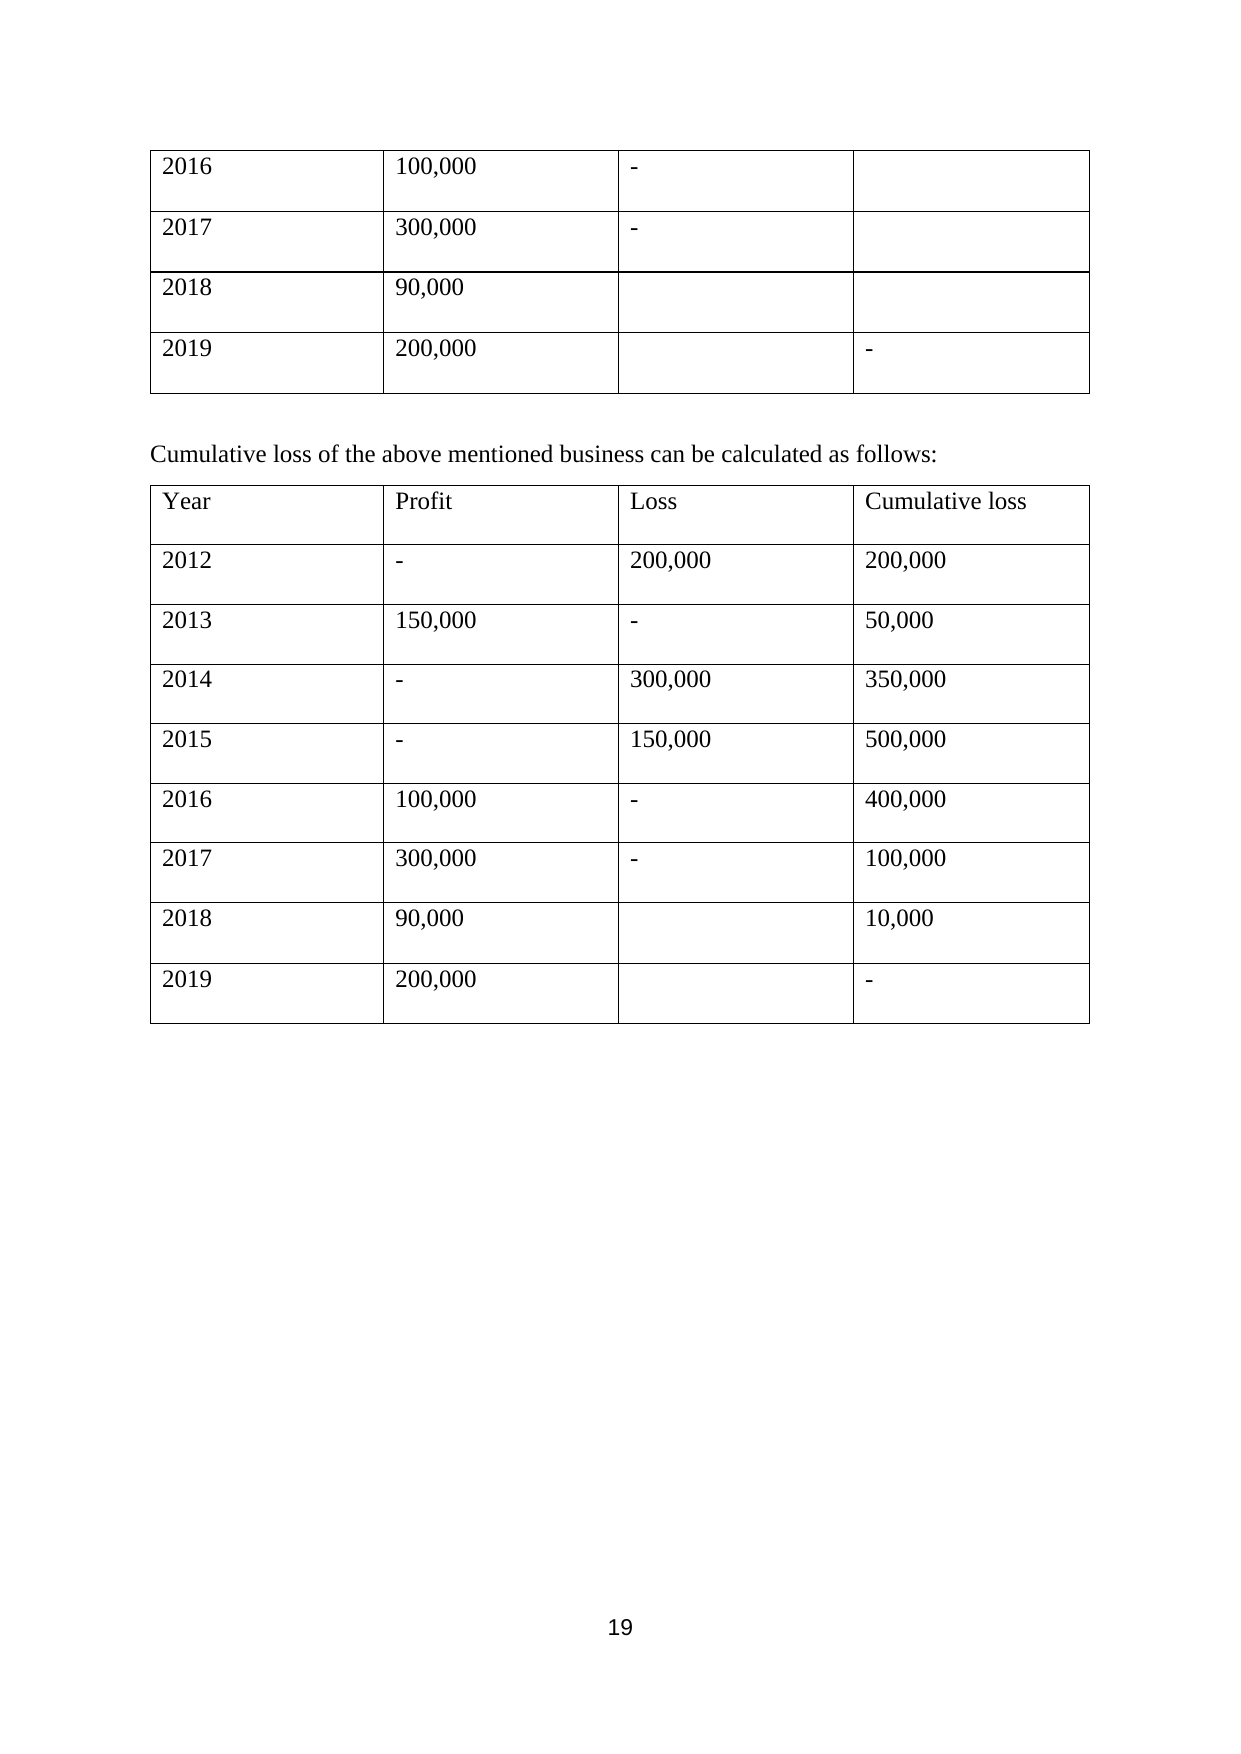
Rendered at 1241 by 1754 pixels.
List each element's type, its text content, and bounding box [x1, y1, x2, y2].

table_cell - [384, 545, 618, 604]
table_cell - [619, 784, 853, 842]
table_cell - [384, 724, 618, 783]
table_cell 2017 [151, 212, 383, 271]
table_cell 200,000 [384, 964, 618, 1023]
table_cell 2019 [151, 333, 383, 393]
table_cell - [854, 964, 1089, 1023]
table_cell 2016 [151, 151, 383, 211]
table_cell 200,000 [384, 333, 618, 393]
table_cell 300,000 [619, 665, 853, 723]
table_cell 2019 [151, 964, 383, 1023]
table_cell 100,000 [384, 151, 618, 211]
text Cumulative loss of the above mentioned business can be calculated as follows: [150, 439, 1090, 468]
table_cell 10,000 [854, 903, 1089, 963]
table_cell 2013 [151, 605, 383, 663]
table_cell [854, 151, 1089, 211]
table_header Cumulative loss [854, 486, 1089, 544]
table_cell 2018 [151, 903, 383, 963]
table_cell 300,000 [384, 212, 618, 271]
table_cell [619, 903, 853, 963]
table_cell - [619, 151, 853, 211]
table_cell 2016 [151, 784, 383, 842]
table_header Profit [384, 486, 618, 544]
table_cell - [619, 212, 853, 271]
table_cell - [384, 665, 618, 723]
table_cell 500,000 [854, 724, 1089, 783]
table_cell [619, 333, 853, 393]
table_cell - [619, 605, 853, 663]
table_header Loss [619, 486, 853, 544]
table_cell [854, 212, 1089, 271]
table_cell 90,000 [384, 273, 618, 332]
table_cell 2015 [151, 724, 383, 783]
table_cell 200,000 [854, 545, 1089, 604]
table_cell 50,000 [854, 605, 1089, 663]
table_cell 150,000 [384, 605, 618, 663]
table_cell 300,000 [384, 843, 618, 902]
table_cell 400,000 [854, 784, 1089, 842]
table_cell 2012 [151, 545, 383, 604]
table_cell [854, 273, 1089, 332]
table_header Year [151, 486, 383, 544]
table_cell 350,000 [854, 665, 1089, 723]
table_cell [619, 273, 853, 332]
table_cell 100,000 [384, 784, 618, 842]
table_cell 2014 [151, 665, 383, 723]
table_cell 90,000 [384, 903, 618, 963]
table_cell [619, 964, 853, 1023]
table_cell 100,000 [854, 843, 1089, 902]
table_cell 150,000 [619, 724, 853, 783]
table_cell 200,000 [619, 545, 853, 604]
table_cell - [619, 843, 853, 902]
table_cell - [854, 333, 1089, 393]
table_cell 2018 [151, 273, 383, 332]
table_cell 2017 [151, 843, 383, 902]
